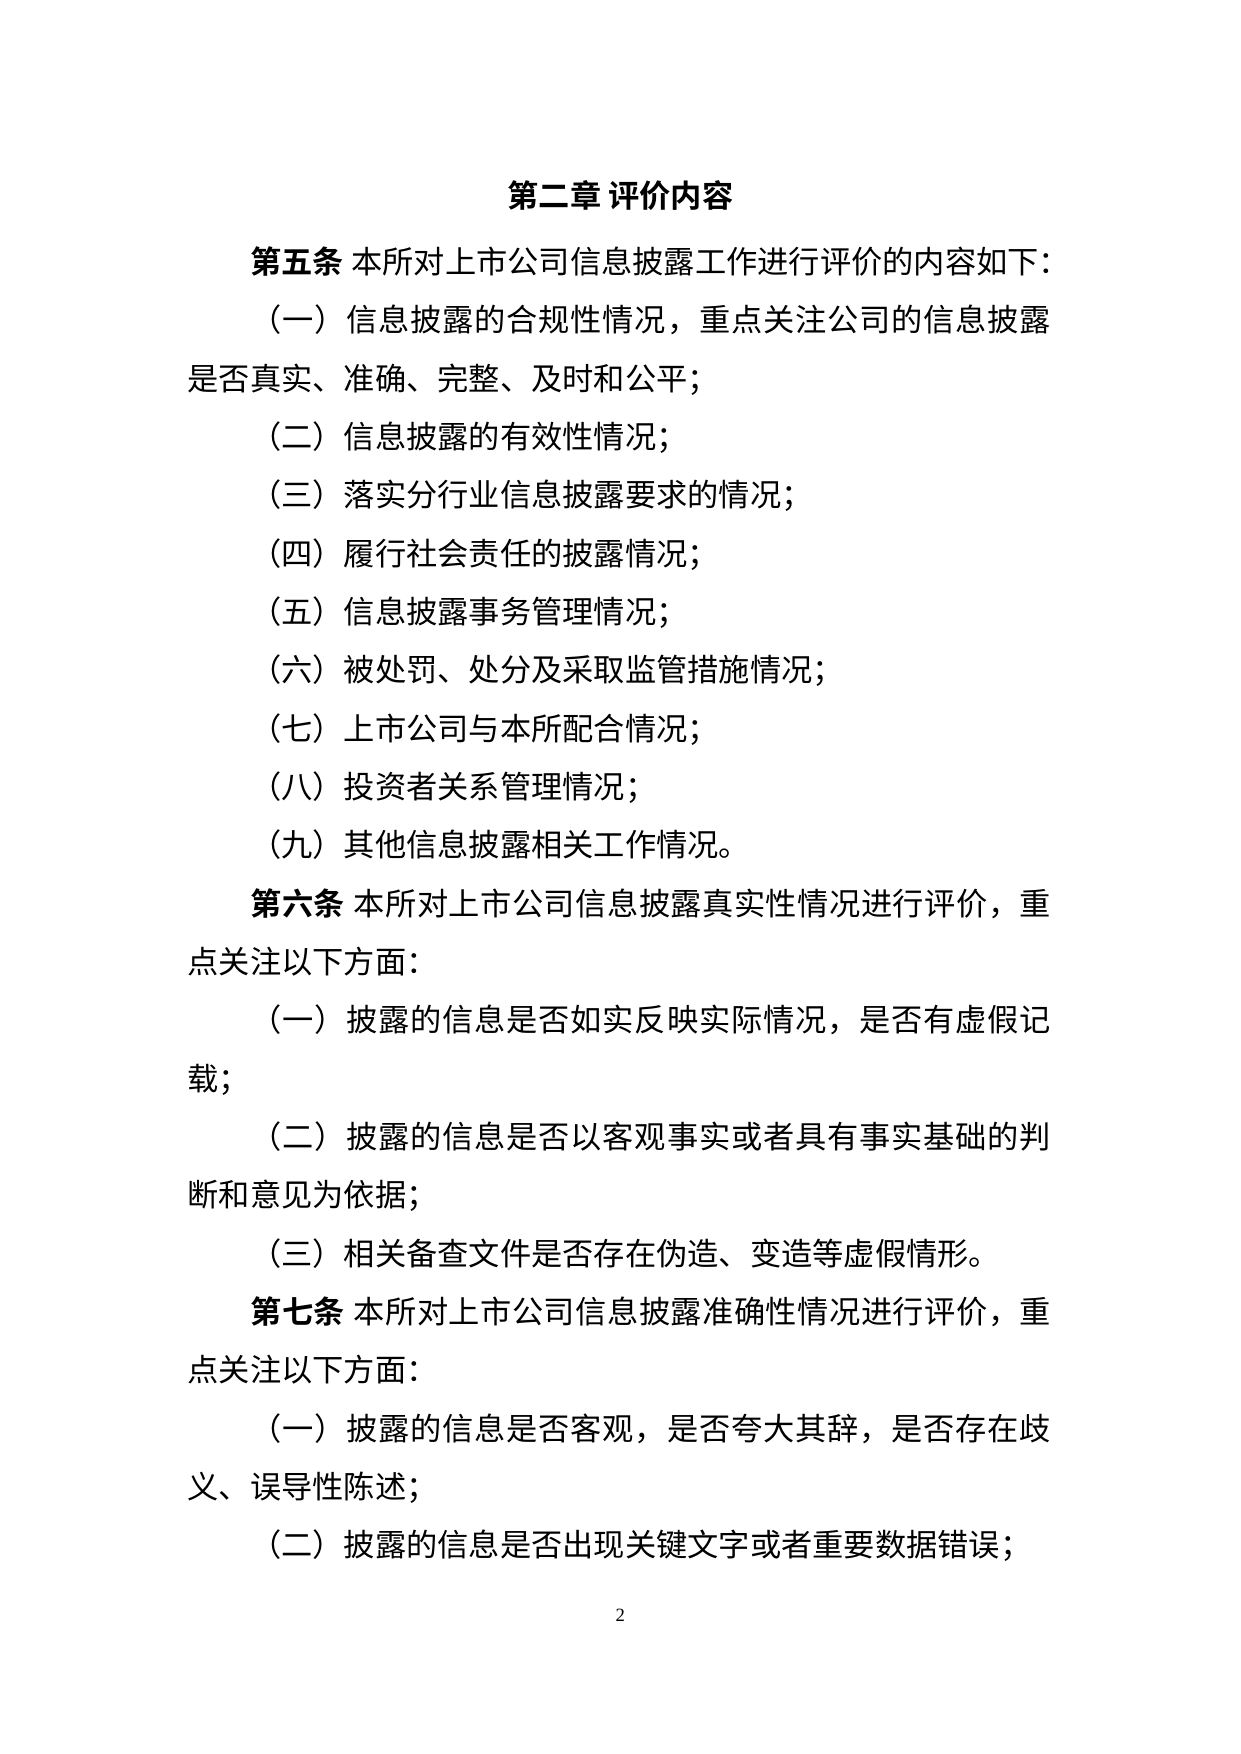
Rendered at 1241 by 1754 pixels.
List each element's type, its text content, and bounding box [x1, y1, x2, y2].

text 第五条 本所对上市公司信息披露工作进行评价的内容如下： [187, 227, 1053, 285]
text 第六条 本所对上市公司信息披露真实性情况进行评价，重点关注以下方面： [187, 868, 1053, 985]
text 第二章 评价内容 [187, 162, 1053, 227]
text （四）履行社会责任的披露情况； [187, 518, 1053, 577]
text （八）投资者关系管理情况； [187, 752, 1053, 810]
text （六）被处罚、处分及采取监管措施情况； [187, 635, 1053, 693]
text （一）披露的信息是否如实反映实际情况，是否有虚假记载； [187, 985, 1053, 1102]
text 第七条 本所对上市公司信息披露准确性情况进行评价，重点关注以下方面： [187, 1277, 1053, 1393]
text （二）披露的信息是否出现关键文字或者重要数据错误； [187, 1510, 1053, 1568]
text （七）上市公司与本所配合情况； [187, 693, 1053, 752]
text （五）信息披露事务管理情况； [187, 577, 1053, 635]
text （二）披露的信息是否以客观事实或者具有事实基础的判断和意见为依据； [187, 1102, 1053, 1218]
text （一）披露的信息是否客观，是否夸大其辞，是否存在歧义、误导性陈述； [187, 1393, 1053, 1510]
text （九）其他信息披露相关工作情况。 [187, 810, 1053, 868]
text （三）落实分行业信息披露要求的情况； [187, 460, 1053, 518]
text （二）信息披露的有效性情况； [187, 402, 1053, 460]
text （一）信息披露的合规性情况，重点关注公司的信息披露是否真实、准确、完整、及时和公平； [187, 285, 1053, 402]
text （三）相关备查文件是否存在伪造、变造等虚假情形。 [187, 1218, 1053, 1277]
